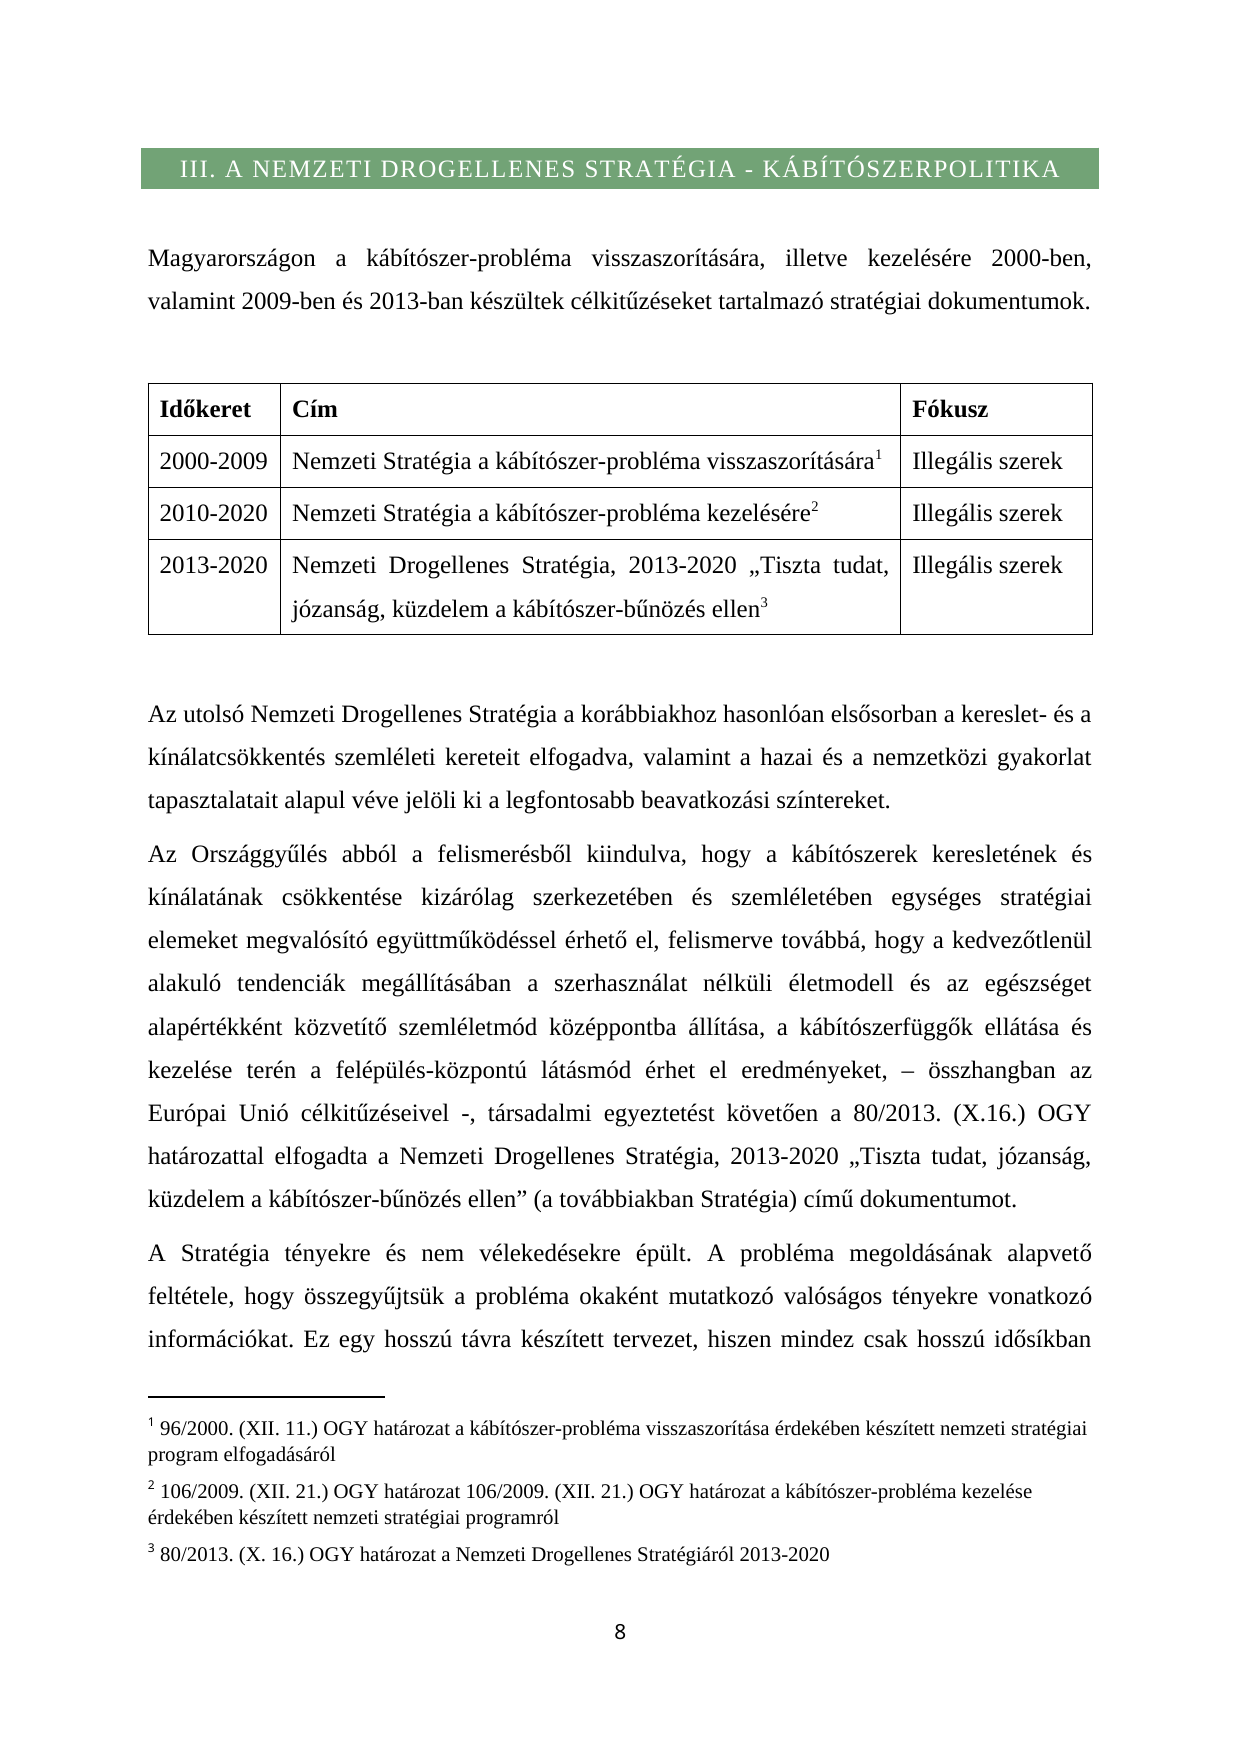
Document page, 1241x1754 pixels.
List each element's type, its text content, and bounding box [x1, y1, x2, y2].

table_cell 2013-2020 [149, 540, 280, 634]
text Az Országgyűlés abból a felismerésből kiindulva, hogy a kábítószerek keresletének és kínálatának csökkentése kizárólag szerkezetében és szemléletében egységes stratégiai elemeket megvalósító együttműködéssel érhető el, felismerve továbbá, hogy a kedvezőtlenül alakuló tendenciák megállításában a szerhasználat nélküli életmodell és az egészséget alapértékként közvetítő szemléletmód középpontba állítása, a kábítószerfüggők ellátása és kezelése terén a felépülés-központú látásmód érhet el eredményeket, – összhangban az Európai Unió célkitűzéseivel -, társadalmi egyeztetést követően a 80/2013. (X.16.) OGY határozattal elfogadta a Nemzeti Drogellenes Stratégia, 2013-2020 „Tiszta tudat, józanság, küzdelem a kábítószer-bűnözés ellen” (a továbbiakban Stratégia) című dokumentumot. [148, 839, 1093, 1213]
table_cell 2000-2009 [149, 436, 280, 487]
text Magyarországon a kábítószer-probléma visszaszorítására, illetve kezelésére 2000-ben, valamint 2009-ben és 2013-ban készültek célkitűzéseket tartalmazó stratégiai dokumentumok. [148, 243, 1093, 314]
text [148, 1238, 1093, 1353]
table_cell Illegális szerek [901, 436, 1092, 487]
table_header Cím [281, 384, 900, 435]
table_cell Nemzeti Stratégia a kábítószer-probléma visszaszorítására [281, 436, 900, 487]
subtitle III. A Nemzeti Drogellenes Stratégia - Kábítószerpolitika [148, 154, 1093, 183]
table_cell Nemzeti Drogellenes Stratégia, 2013-2020 „Tiszta tudat, józanság, küzdelem a kábítószer-bűnözés ellen [281, 540, 900, 634]
table_cell Illegális szerek [901, 488, 1092, 539]
table_header Időkeret [149, 384, 280, 435]
table_cell 2010-2020 [149, 488, 280, 539]
table_cell Illegális szerek [901, 540, 1092, 634]
table_cell Nemzeti Stratégia a kábítószer-probléma kezelésére [281, 488, 900, 539]
text Az utolsó Nemzeti Drogellenes Stratégia a korábbiakhoz hasonlóan elsősorban a kereslet- és a kínálatcsökkentés szemléleti kereteit elfogadva, valamint a hazai és a nemzetközi gyakorlat tapasztalatait alapul véve jelöli ki a legfontosabb beavatkozási színtereket. [148, 699, 1093, 814]
table_header Fókusz [901, 384, 1092, 435]
